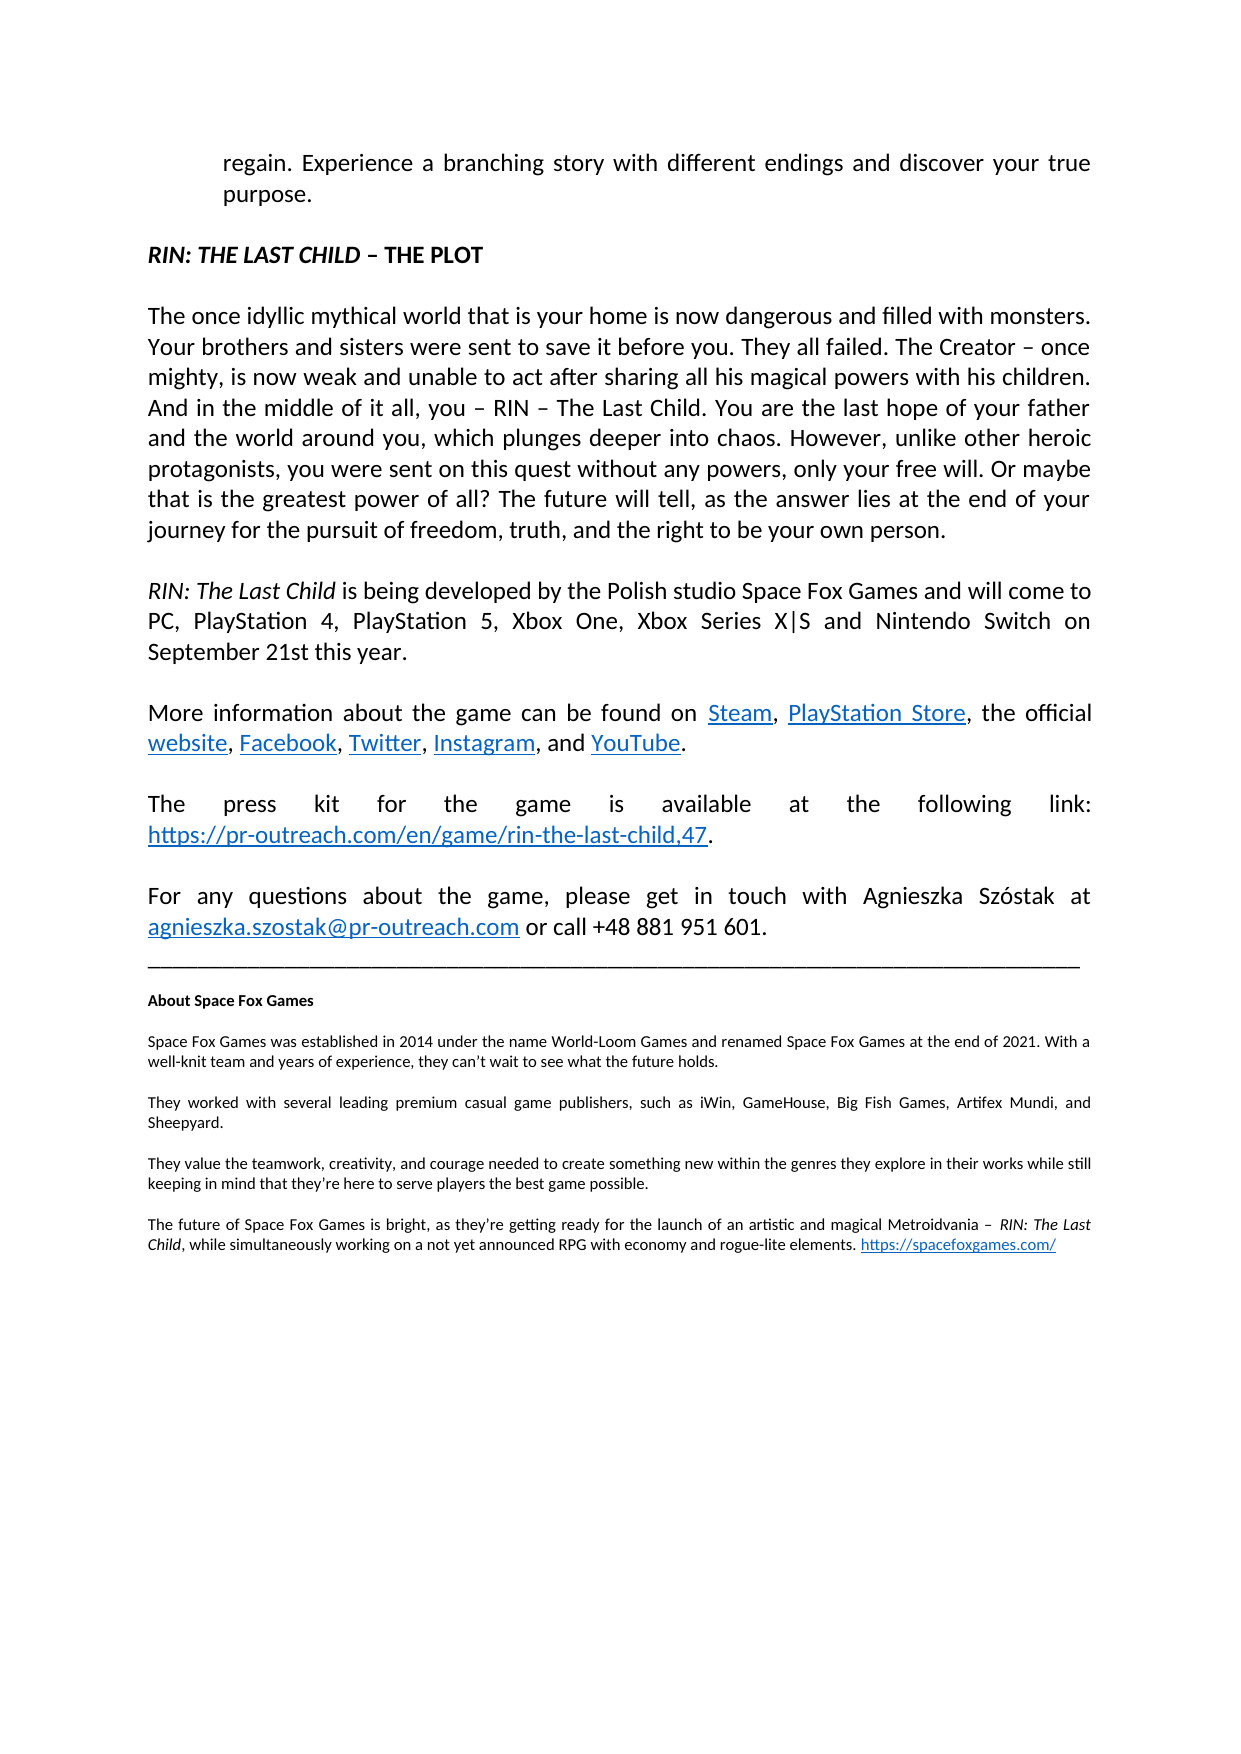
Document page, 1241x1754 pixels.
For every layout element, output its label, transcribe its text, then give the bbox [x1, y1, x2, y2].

text The press kit for the game is available at the following link: https://pr-outreach.com/en/game/rin-the-last-child,47. [148, 788, 1093, 849]
text They worked with several leading premium casual game publishers, such as iWin, GameHouse, Big Fish Games, Artifex Mundi, and Sheepyard. [148, 1092, 1093, 1133]
text About Space Fox Games [148, 991, 1093, 1011]
text Space Fox Games was established in 2014 under the name World-Loom Games and renamed Space Fox Games at the end of 2021. With a well-knit team and years of experience, they can’t wait to see what the future holds. [148, 1031, 1093, 1072]
text The future of Space Fox Games is bright, as they’re getting ready for the launch of an artistic and magical Metroidvania – RIN: The Last Child, while simultaneously working on a not yet announced RPG with economy and rogue-lite elements. https://spacefoxgames.com/ [148, 1214, 1093, 1255]
text RIN: The Last Child is being developed by the Polish studio Space Fox Games and will come to PC, PlayStation 4, PlayStation 5, Xbox One, Xbox Series X|S and Nintendo Switch on September 21st this year. [148, 575, 1093, 666]
text More information about the game can be found on Steam, PlayStation Store, the official website, Facebook, Twitter, Instagram, and YouTube. [148, 697, 1093, 758]
text RIN: THE LAST CHILD – THE PLOT [148, 239, 1093, 270]
text They value the teamwork, creativity, and courage needed to create something new within the genres they explore in their works while still keeping in mind that they’re here to serve players the best game possible. [148, 1153, 1093, 1194]
text For any questions about the game, please get in touch with Agnieszka Szóstak at agnieszka.szostak@pr-outreach.com or call +48 881 951 601. [148, 880, 1093, 941]
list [185, 148, 1093, 209]
text The once idyllic mythical world that is your home is now dangerous and filled with monsters. Your brothers and sisters were sent to save it before you. They all failed. The Creator – once mighty, is now weak and unable to act after sharing all his magical powers with his children. And in the middle of it all, you – RIN – The Last Child. You are the last hope of your father and the world around you, which plunges deeper into chaos. However, unlike other heroic protagonists, you were sent on this quest without any powers, only your free will. Or maybe that is the greatest power of all? The future will tell, as the answer lies at the end of your journey for the pursuit of freedom, truth, and the right to be your own person. [148, 300, 1093, 544]
text ___________________________________________________________________________ [148, 941, 1093, 972]
